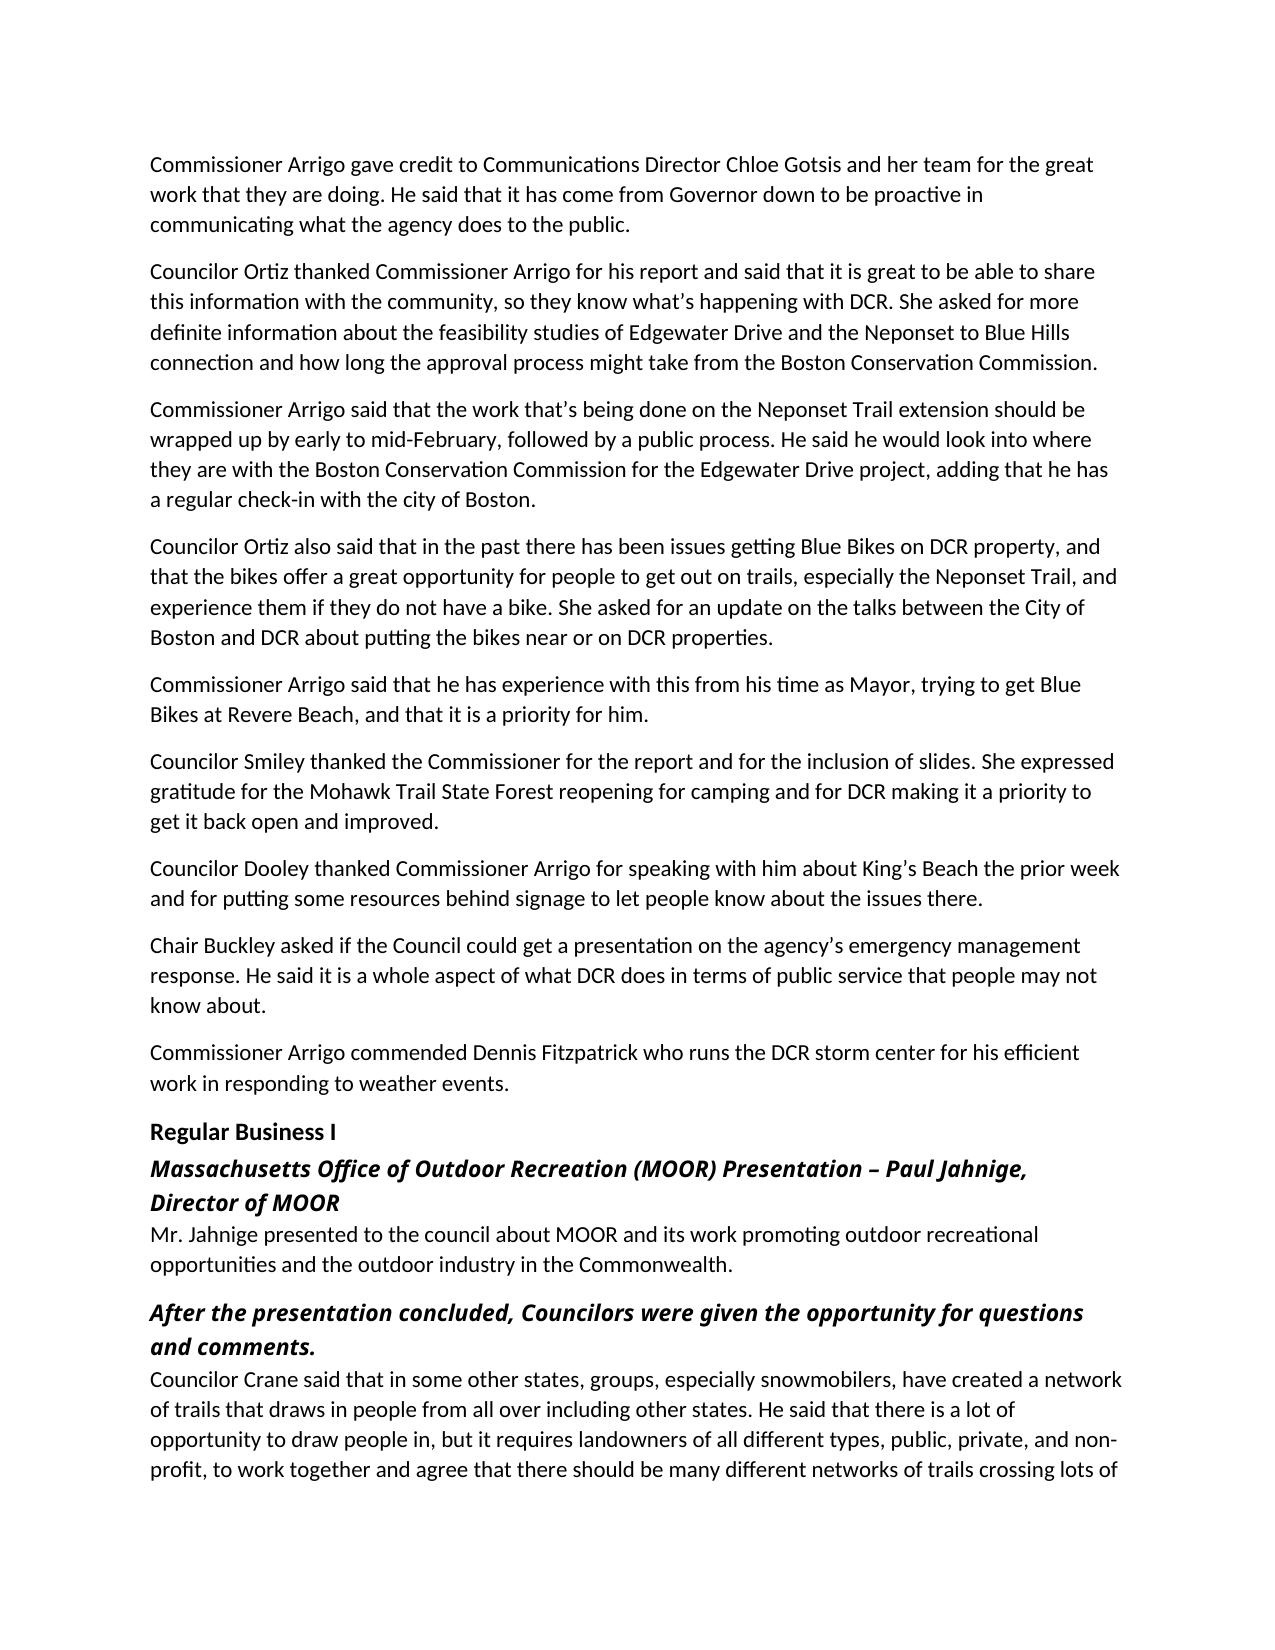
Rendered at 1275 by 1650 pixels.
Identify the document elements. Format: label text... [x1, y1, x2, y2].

subtitle After the presentation concluded, Councilors were given the opportunity for questions and comments. [150, 1297, 1125, 1362]
text Mr. Jahnige presented to the council about MOOR and its work promoting outdoor recreational opportunities and the outdoor industry in the Commonwealth. [150, 1220, 1125, 1278]
text Councilor Dooley thanked Commissioner Arrigo for speaking with him about King’s Beach the prior week and for putting some resources behind signage to let people know about the issues there. [150, 854, 1125, 912]
text Councilor Ortiz also said that in the past there has been issues getting Blue Bikes on DCR property, and that the bikes offer a great opportunity for people to get out on trails, especially the Neponset Trail, and experience them if they do not have a bike. She asked for an update on the talks between the City of Boston and DCR about putting the bikes near or on DCR properties. [150, 532, 1125, 651]
text Commissioner Arrigo gave credit to Communications Director Chloe Gotsis and her team for the great work that they are doing. He said that it has come from Governor down to be proactive in communicating what the agency does to the public. [150, 150, 1125, 238]
text Commissioner Arrigo said that he has experience with this from his time as Mayor, trying to get Blue Bikes at Revere Beach, and that it is a priority for him. [150, 670, 1125, 728]
text Commissioner Arrigo said that the work that’s being done on the Neponset Trail extension should be wrapped up by early to mid-February, followed by a public process. He said he would look into where they are with the Boston Conservation Commission for the Edgewater Drive project, adding that he has a regular check-in with the city of Boston. [150, 395, 1125, 513]
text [150, 1365, 1125, 1483]
text Councilor Ortiz thanked Commissioner Arrigo for his report and said that it is great to be able to share this information with the community, so they know what’s happening with DCR. She asked for more definite information about the feasibility studies of Edgewater Drive and the Neponset to Blue Hills connection and how long the approval process might take from the Boston Conservation Commission. [150, 257, 1125, 376]
text Chair Buckley asked if the Council could get a presentation on the agency’s emergency management response. He said it is a whole aspect of what DCR does in terms of public service that people may not know about. [150, 931, 1125, 1020]
subtitle Massachusetts Office of Outdoor Recreation (MOOR) Presentation – Paul Jahnige, Director of MOOR [150, 1153, 1125, 1218]
text Councilor Smiley thanked the Commissioner for the report and for the inclusion of slides. She expressed gratitude for the Mohawk Trail State Forest reopening for camping and for DCR making it a priority to get it back open and improved. [150, 747, 1125, 835]
subtitle Regular Business I [150, 1116, 1125, 1146]
text Commissioner Arrigo commended Dennis Fitzpatrick who runs the DCR storm center for his efficient work in responding to weather events. [150, 1038, 1125, 1097]
